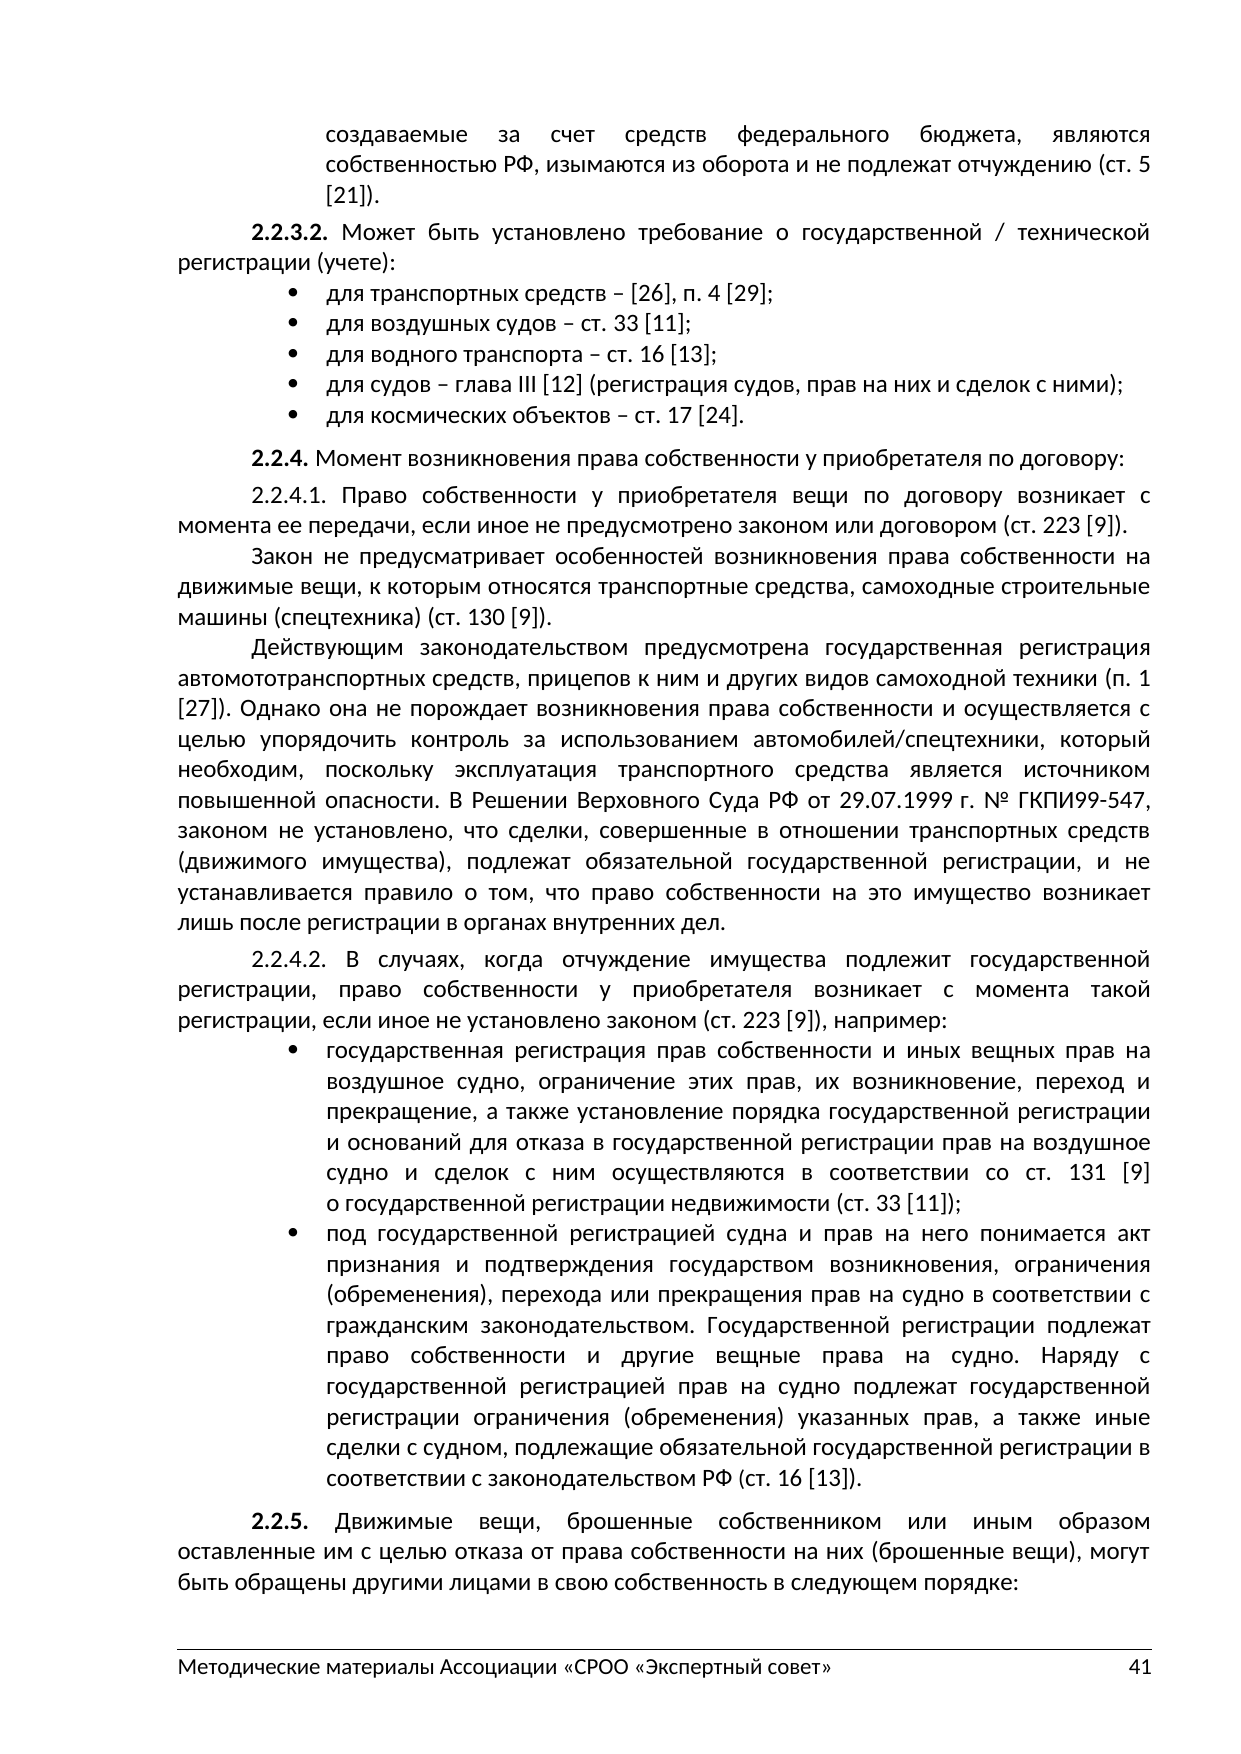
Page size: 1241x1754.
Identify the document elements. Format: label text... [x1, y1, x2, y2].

text 2.2.4. Момент возникновения права собственности у приобретателя по договору: [177, 442, 1152, 473]
text Закон не предусматривает особенностей возникновения права собственности на движимые вещи, к которым относятся транспортные средства, самоходные строительные машины (спецтехника) (ст. 130 [9]). [177, 540, 1152, 631]
list для космических объектов – ст. 17 [24]. [288, 399, 1152, 429]
text 2.2.4.1. Право собственности у приобретателя вещи по договору возникает с момента ее передачи, если иное не предусмотрено законом или договором (ст. 223 [9]). [177, 479, 1152, 540]
list под государственной регистрацией судна и прав на него понимается акт признания и подтверждения государством возникновения, ограничения (обременения), перехода или прекращения прав на судно в соответствии с гражданским законодательством. Государственной регистрации подлежат право собственности и другие вещные права на судно. Наряду с государственной регистрацией прав на судно подлежат государственной регистрации ограничения (обременения) указанных прав, а также иные сделки с судном, подлежащие обязательной государственной регистрации в соответствии с законодательством РФ (ст. 16 [13]). [288, 1218, 1152, 1492]
list для судов – глава III [12] (регистрация судов, прав на них и сделок с ними); [288, 368, 1152, 399]
text 2.2.5. Движимые вещи, брошенные собственником или иным образом оставленные им с целью отказа от права собственности на них (брошенные вещи), могут быть обращены другими лицами в свою собственность в следующем порядке: [177, 1505, 1152, 1596]
text 2.2.3.2. Может быть установлено требование о государственной / технической регистрации (учете): [177, 216, 1152, 277]
list для транспортных средств – [26], п. 4 [29]; [288, 277, 1152, 307]
text 2.2.4.2. В случаях, когда отчуждение имущества подлежит государственной регистрации, право собственности у приобретателя возникает с момента такой регистрации, если иное не установлено законом (ст. 223 [9]), например: [177, 943, 1152, 1034]
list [288, 118, 1152, 210]
list государственная регистрация прав собственности и иных вещных прав на воздушное судно, ограничение этих прав, их возникновение, переход и прекращение, а также установление порядка государственной регистрации и оснований для отказа в государственной регистрации прав на воздушное судно и сделок с ним осуществляются в соответствии со ст. 131 [9] о государственной регистрации недвижимости (ст. 33 [11]); [288, 1034, 1152, 1218]
list для воздушных судов – ст. 33 [11]; [288, 307, 1152, 338]
list для водного транспорта – ст. 16 [13]; [288, 338, 1152, 368]
text Действующим законодательством предусмотрена государственная регистрация автомототранспортных средств, прицепов к ним и других видов самоходной техники (п. 1 [27]). Однако она не порождает возникновения права собственности и осуществляется с целью упорядочить контроль за использованием автомобилей/спецтехники, который необходим, поскольку эксплуатация транспортного средства является источником повышенной опасности. В Решении Верховного Суда РФ от 29.07.1999 г. № ГКПИ99-547, законом не установлено, что сделки, совершенные в отношении транспортных средств (движимого имущества), подлежат обязательной государственной регистрации, и не устанавливается правило о том, что право собственности на это имущество возникает лишь после регистрации в органах внутренних дел. [177, 631, 1152, 937]
